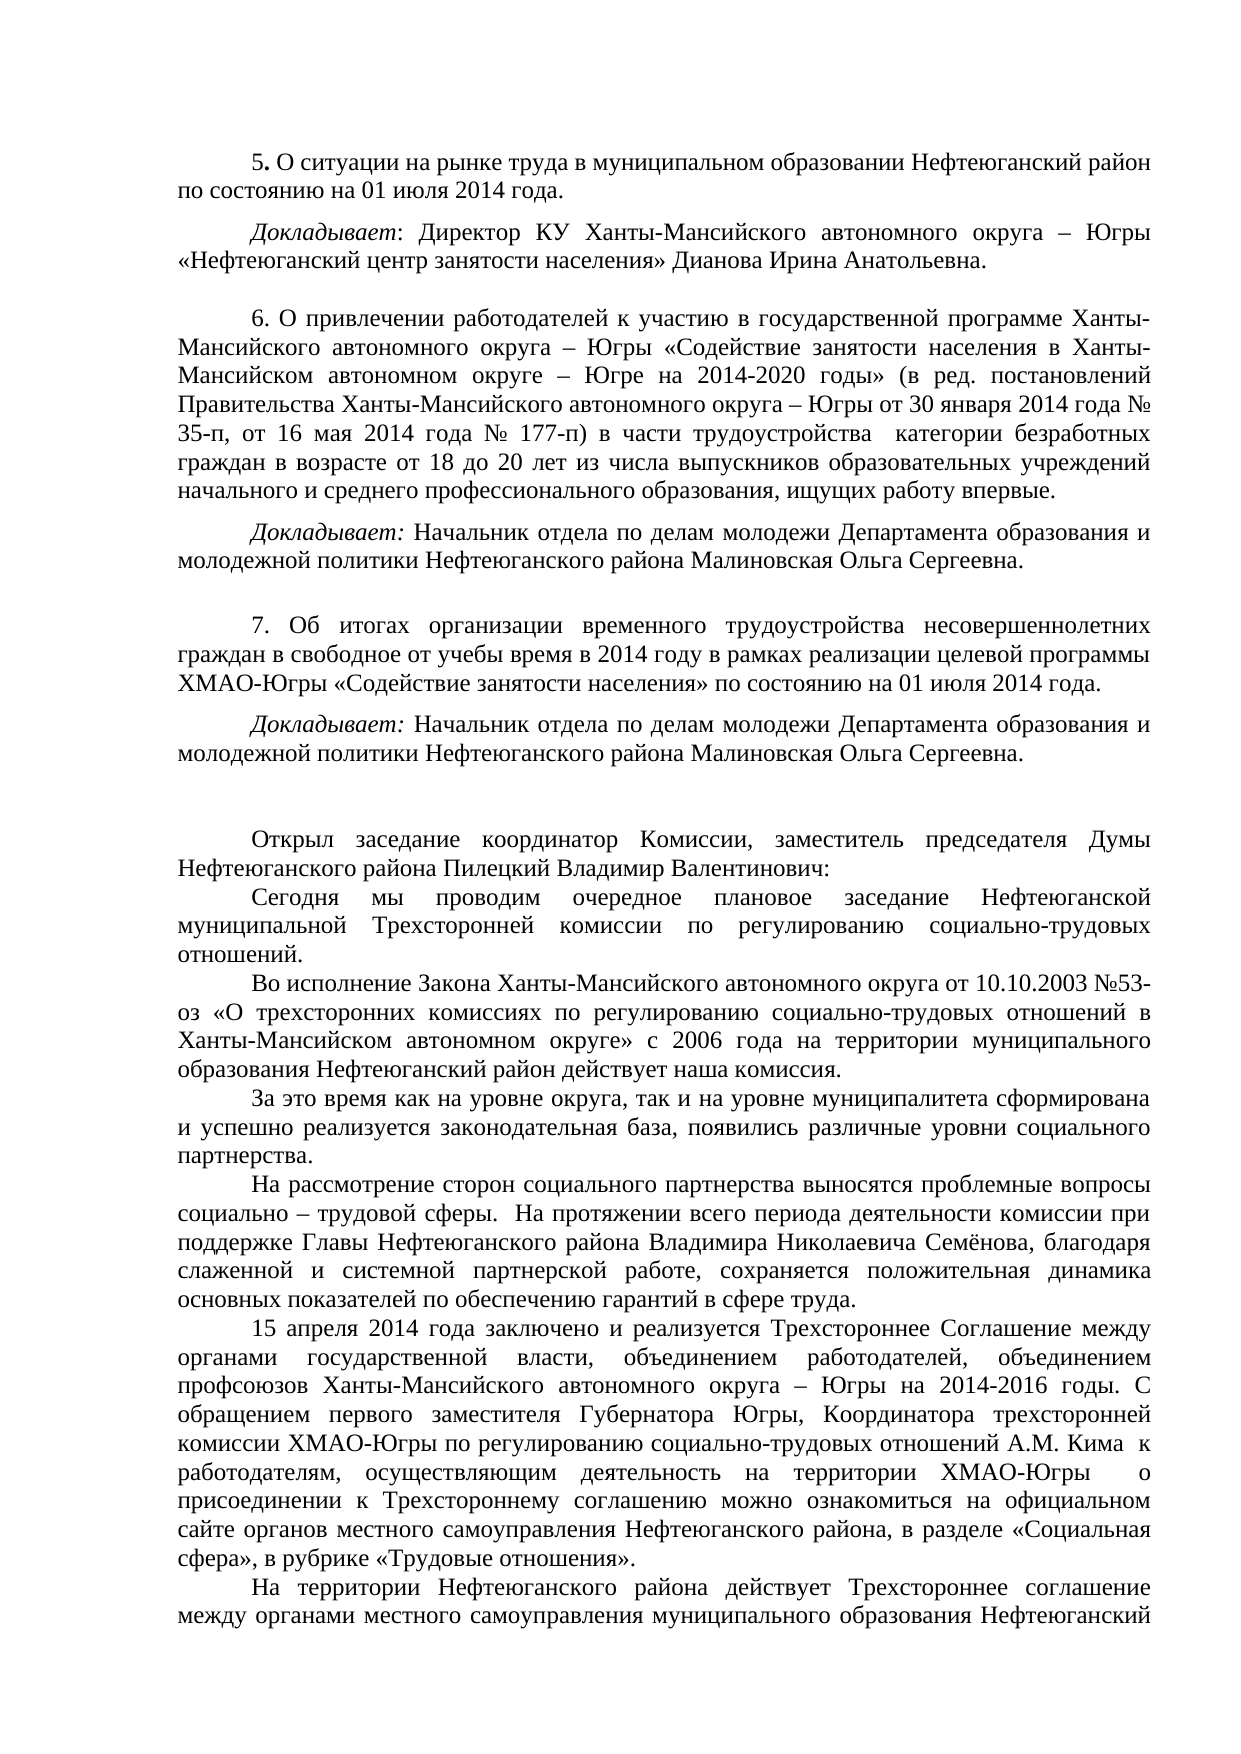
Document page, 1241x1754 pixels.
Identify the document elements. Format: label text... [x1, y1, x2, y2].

text Открыл заседание координатор Комиссии, заместитель председателя Думы Нефтеюганского района Пилецкий Владимир Валентинович: [177, 824, 1152, 882]
text Сегодня мы проводим очередное плановое заседание Нефтеюганской муниципальной Трехсторонней комиссии по регулированию социально-трудовых отношений. [177, 882, 1152, 968]
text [177, 1572, 1152, 1629]
text Докладывает: Начальник отдела по делам молодежи Департамента образования и молодежной политики Нефтеюганского района Малиновская Ольга Сергеевна. [177, 709, 1152, 767]
text За это время как на уровне округа, так и на уровне муниципалитета сформирована и успешно реализуется законодательная база, появились различные уровни социального партнерства. [177, 1083, 1152, 1169]
text На рассмотрение сторон социального партнерства выносятся проблемные вопросы социально – трудовой сферы. На протяжении всего периода деятельности комиссии при поддержке Главы Нефтеюганского района Владимира Николаевича Семёнова, благодаря слаженной и системной партнерской работе, сохраняется положительная динамика основных показателей по обеспечению гарантий в сфере труда. [177, 1169, 1152, 1313]
text Докладывает: Директор КУ Ханты-Мансийского автономного округа – Югры «Нефтеюганский центр занятости населения» Дианова Ирина Анатольевна. [177, 217, 1152, 274]
text Во исполнение Закона Ханты-Мансийского автономного округа от 10.10.2003 №53-оз «О трехсторонних комиссиях по регулированию социально-трудовых отношений в Ханты-Мансийском автономном округе» с 2006 года на территории муниципального образования Нефтеюганский район действует наша комиссия. [177, 968, 1152, 1083]
text 6. О привлечении работодателей к участию в государственной программе Ханты-Мансийского автономного округа – Югры «Содействие занятости населения в Ханты-Мансийском автономном округе – Югре на 2014-2020 годы» (в ред. постановлений Правительства Ханты-Мансийского автономного округа – Югры от 30 января 2014 года № 35-п, от 16 мая 2014 года № 177-п) в части трудоустройства категории безработных граждан в возрасте от 18 до 20 лет из числа выпускников образовательных учреждений начального и среднего профессионального образования, ищущих работу впервые. [177, 303, 1152, 504]
text 15 апреля 2014 года заключено и реализуется Трехстороннее Соглашение между органами государственной власти, объединением работодателей, объединением профсоюзов Ханты-Мансийского автономного округа – Югры на 2014-2016 годы. С обращением первого заместителя Губернатора Югры, Координатора трехсторонней комиссии ХМАО-Югры по регулированию социально-трудовых отношений А.М. Кима к работодателям, осуществляющим деятельность на территории ХМАО-Югры о присоединении к Трехстороннему соглашению можно ознакомиться на официальном сайте органов местного самоуправления Нефтеюганского района, в разделе «Социальная сфера», в рубрике «Трудовые отношения». [177, 1313, 1152, 1572]
text Докладывает: Начальник отдела по делам молодежи Департамента образования и молодежной политики Нефтеюганского района Малиновская Ольга Сергеевна. [177, 517, 1152, 574]
text 5. О ситуации на рынке труда в муниципальном образовании Нефтеюганский район по состоянию на 01 июля 2014 года. [177, 147, 1152, 204]
text 7. Об итогах организации временного трудоустройства несовершеннолетних граждан в свободное от учебы время в 2014 году в рамках реализации целевой программы ХМАО-Югры «Содействие занятости населения» по состоянию на 01 июля 2014 года. [177, 610, 1152, 697]
